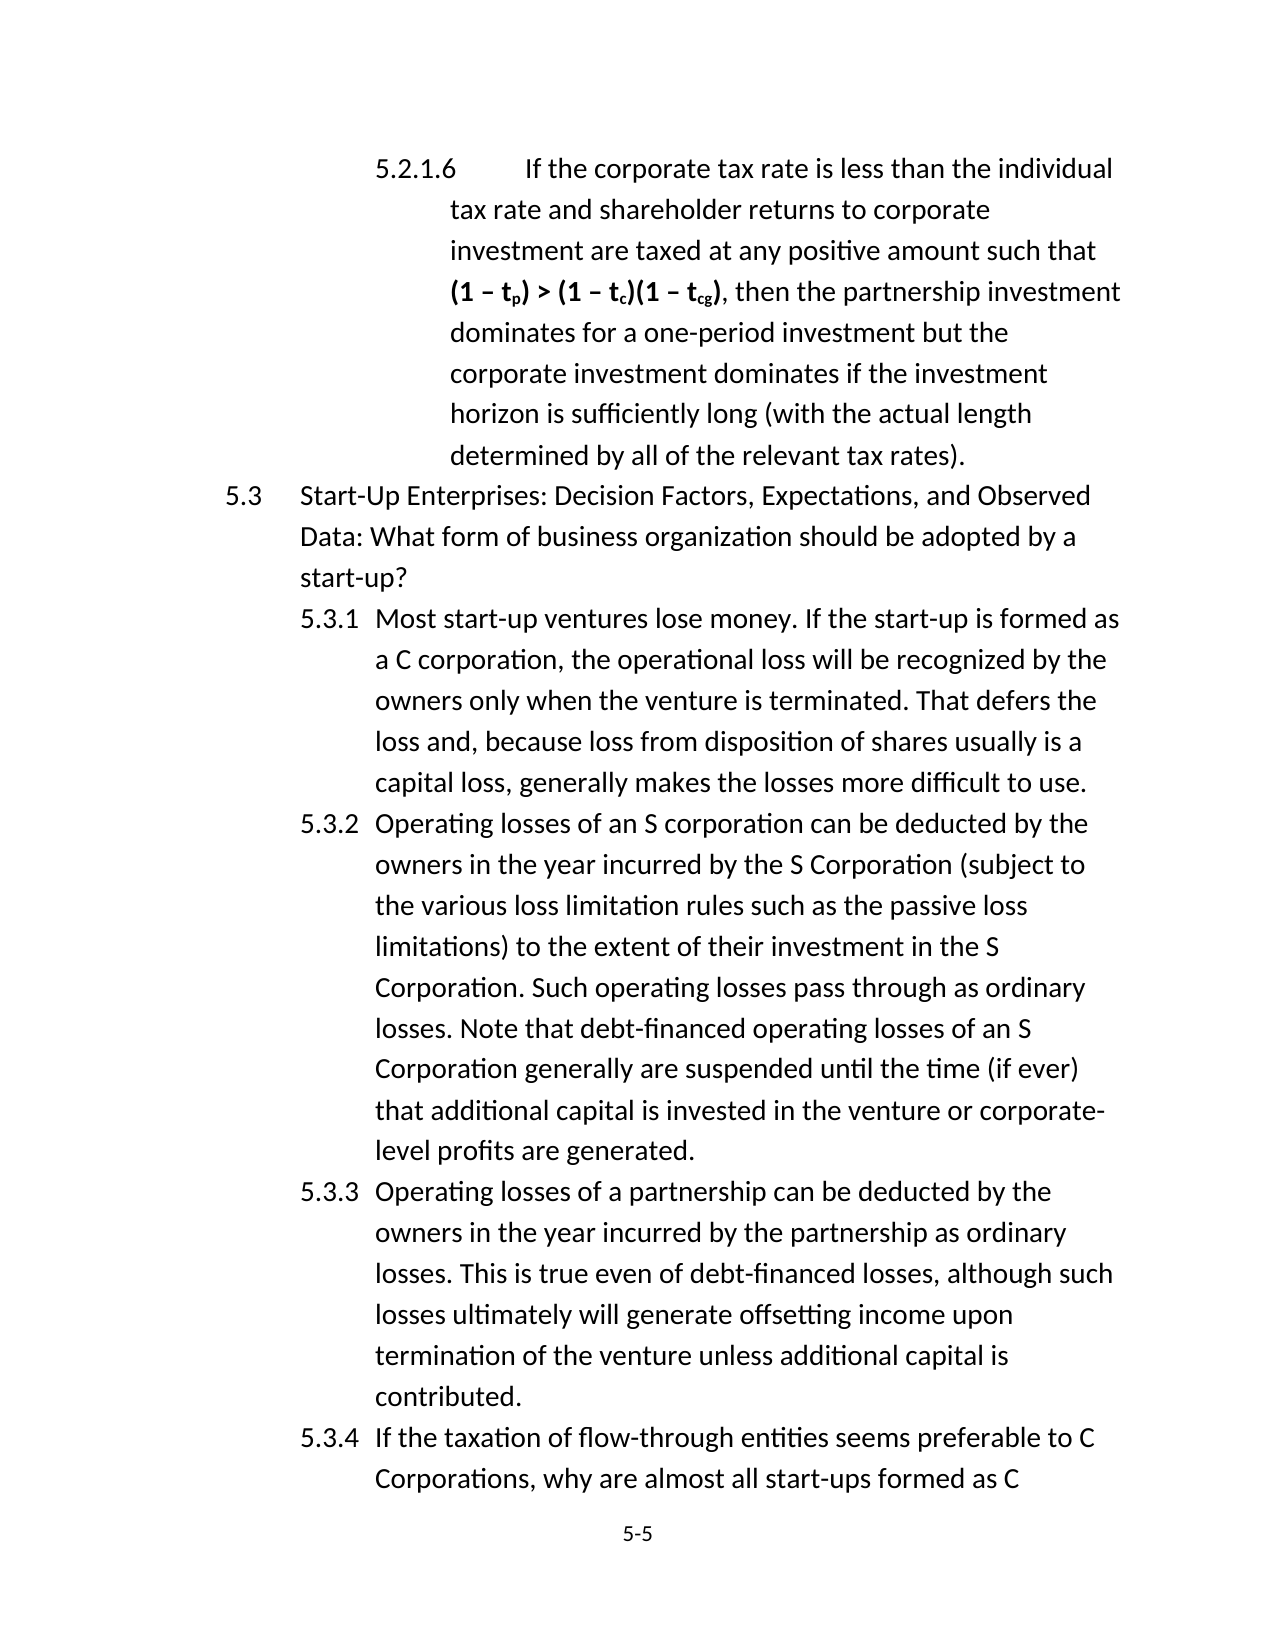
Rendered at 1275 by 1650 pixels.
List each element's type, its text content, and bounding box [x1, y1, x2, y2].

list Start-Up Enterprises: Decision Factors, Expectations, and Observed Data: What form of business organization should be adopted by a start-up? [225, 477, 1125, 595]
list If the corporate tax rate is less than the individual tax rate and shareholder returns to corporate investment are taxed at any positive amount such that (1 – tp) > (1 – tc)(1 – tcg), then the partnership investment dominates for a one-period investment but the corporate investment dominates if the investment horizon is sufficiently long (with the actual length determined by all of the relevant tax rates). [375, 150, 1125, 472]
list Operating losses of an S corporation can be deducted by the owners in the year incurred by the S Corporation (subject to the various loss limitation rules such as the passive loss limitations) to the extent of their investment in the S Corporation. Such operating losses pass through as ordinary losses. Note that debt-financed operating losses of an S Corporation generally are suspended until the time (if ever) that additional capital is invested in the venture or corporate-level profits are generated. [300, 805, 1125, 1168]
list Most start-up ventures lose money. If the start-up is formed as a C corporation, the operational loss will be recognized by the owners only when the venture is terminated. That defers the loss and, because loss from disposition of shares usually is a capital loss, generally makes the losses more difficult to use. [300, 600, 1125, 800]
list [300, 1419, 1125, 1496]
list Operating losses of a partnership can be deducted by the owners in the year incurred by the partnership as ordinary losses. This is true even of debt-financed losses, although such losses ultimately will generate offsetting income upon termination of the venture unless additional capital is contributed. [300, 1173, 1125, 1414]
